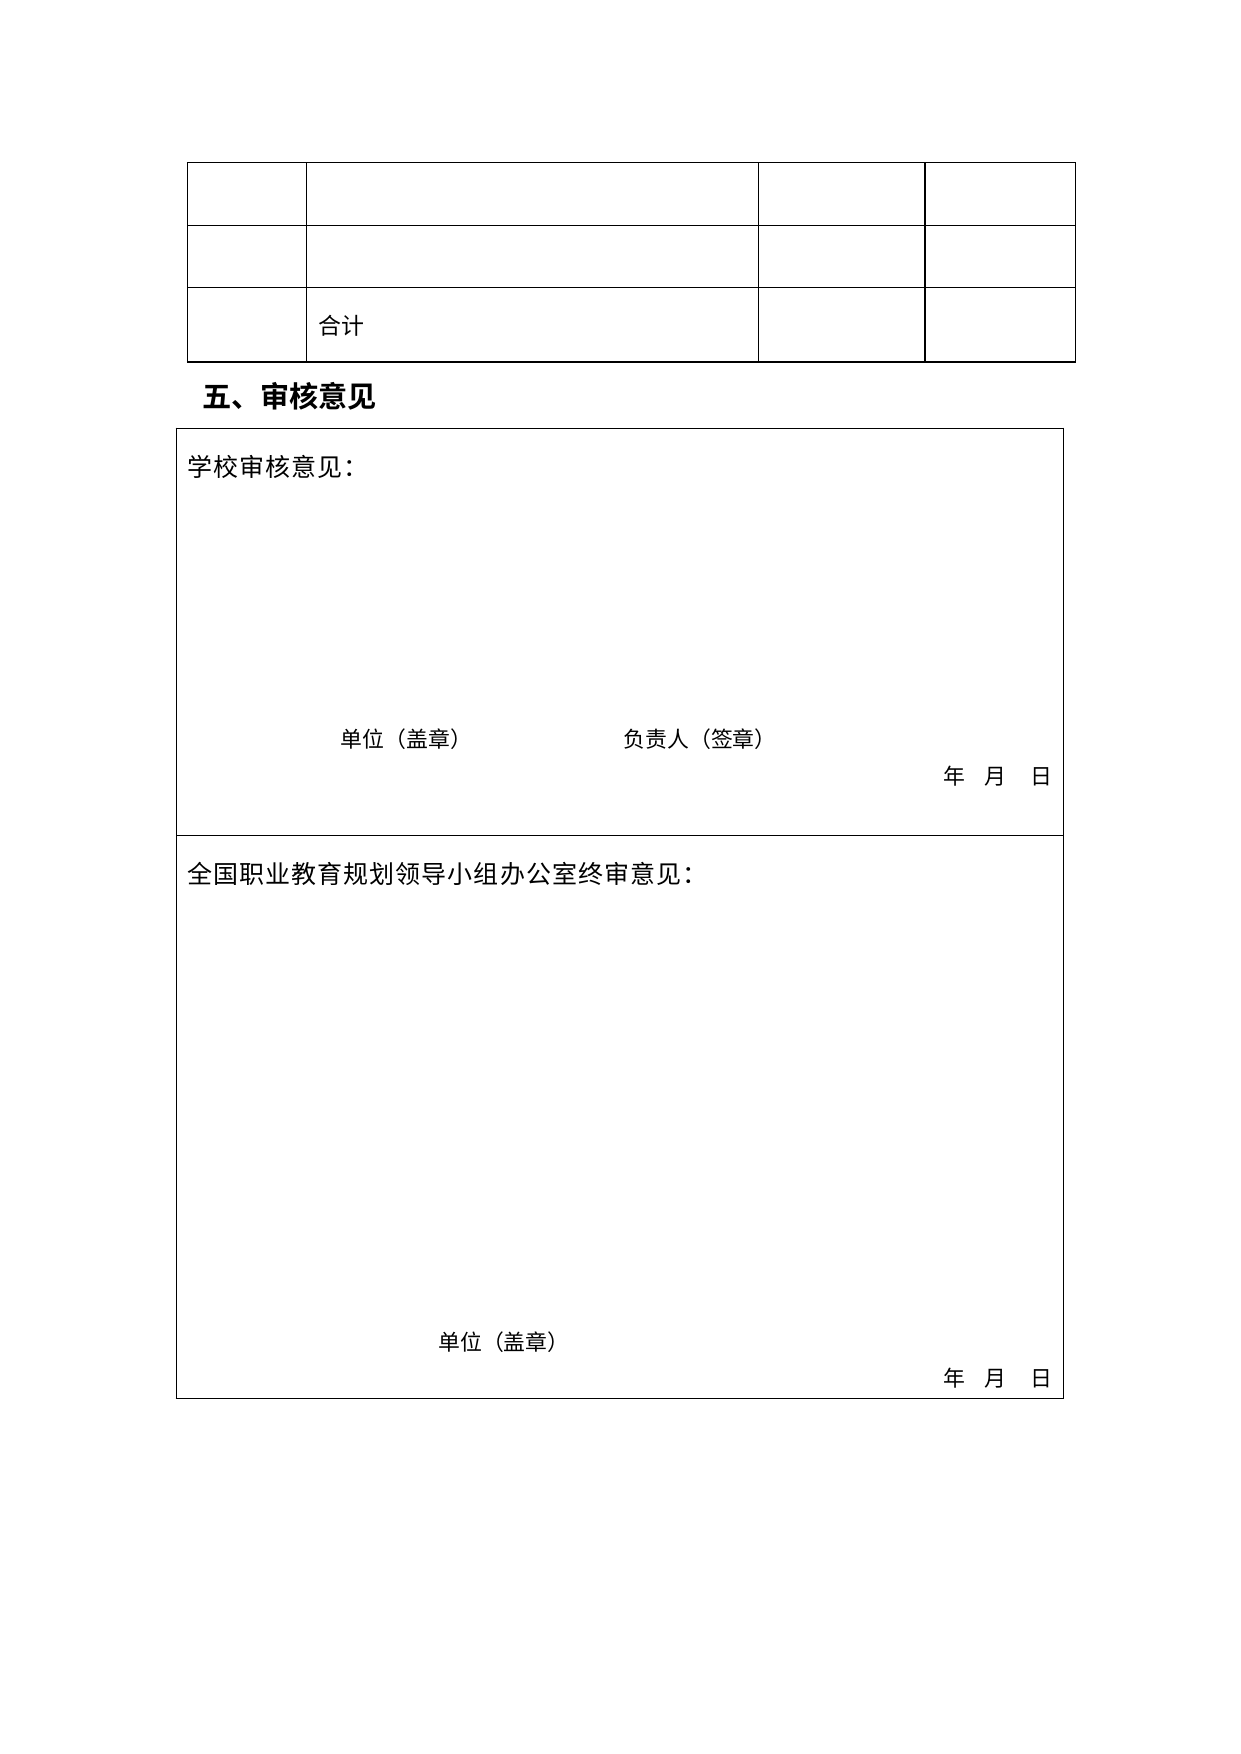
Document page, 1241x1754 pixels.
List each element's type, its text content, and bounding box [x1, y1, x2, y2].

table_cell [926, 226, 1075, 287]
table_cell [926, 163, 1075, 224]
table_cell [188, 226, 306, 287]
list 五、审核意见 [187, 363, 1053, 427]
table_cell [926, 288, 1075, 361]
table_header 学校审核意见： 单位（盖章） 负责人（签章） 年 月 日 [177, 429, 1063, 835]
table_cell [307, 163, 758, 224]
table_cell [759, 226, 924, 287]
table_cell [307, 226, 758, 287]
table_cell [759, 288, 924, 361]
table_cell 全国职业教育规划领导小组办公室终审意见： 单位（盖章） 年 月 日 [177, 836, 1063, 1398]
table_cell [759, 163, 924, 224]
table_cell [188, 288, 306, 361]
table_cell 合计 [307, 288, 758, 361]
table_cell [188, 163, 306, 224]
